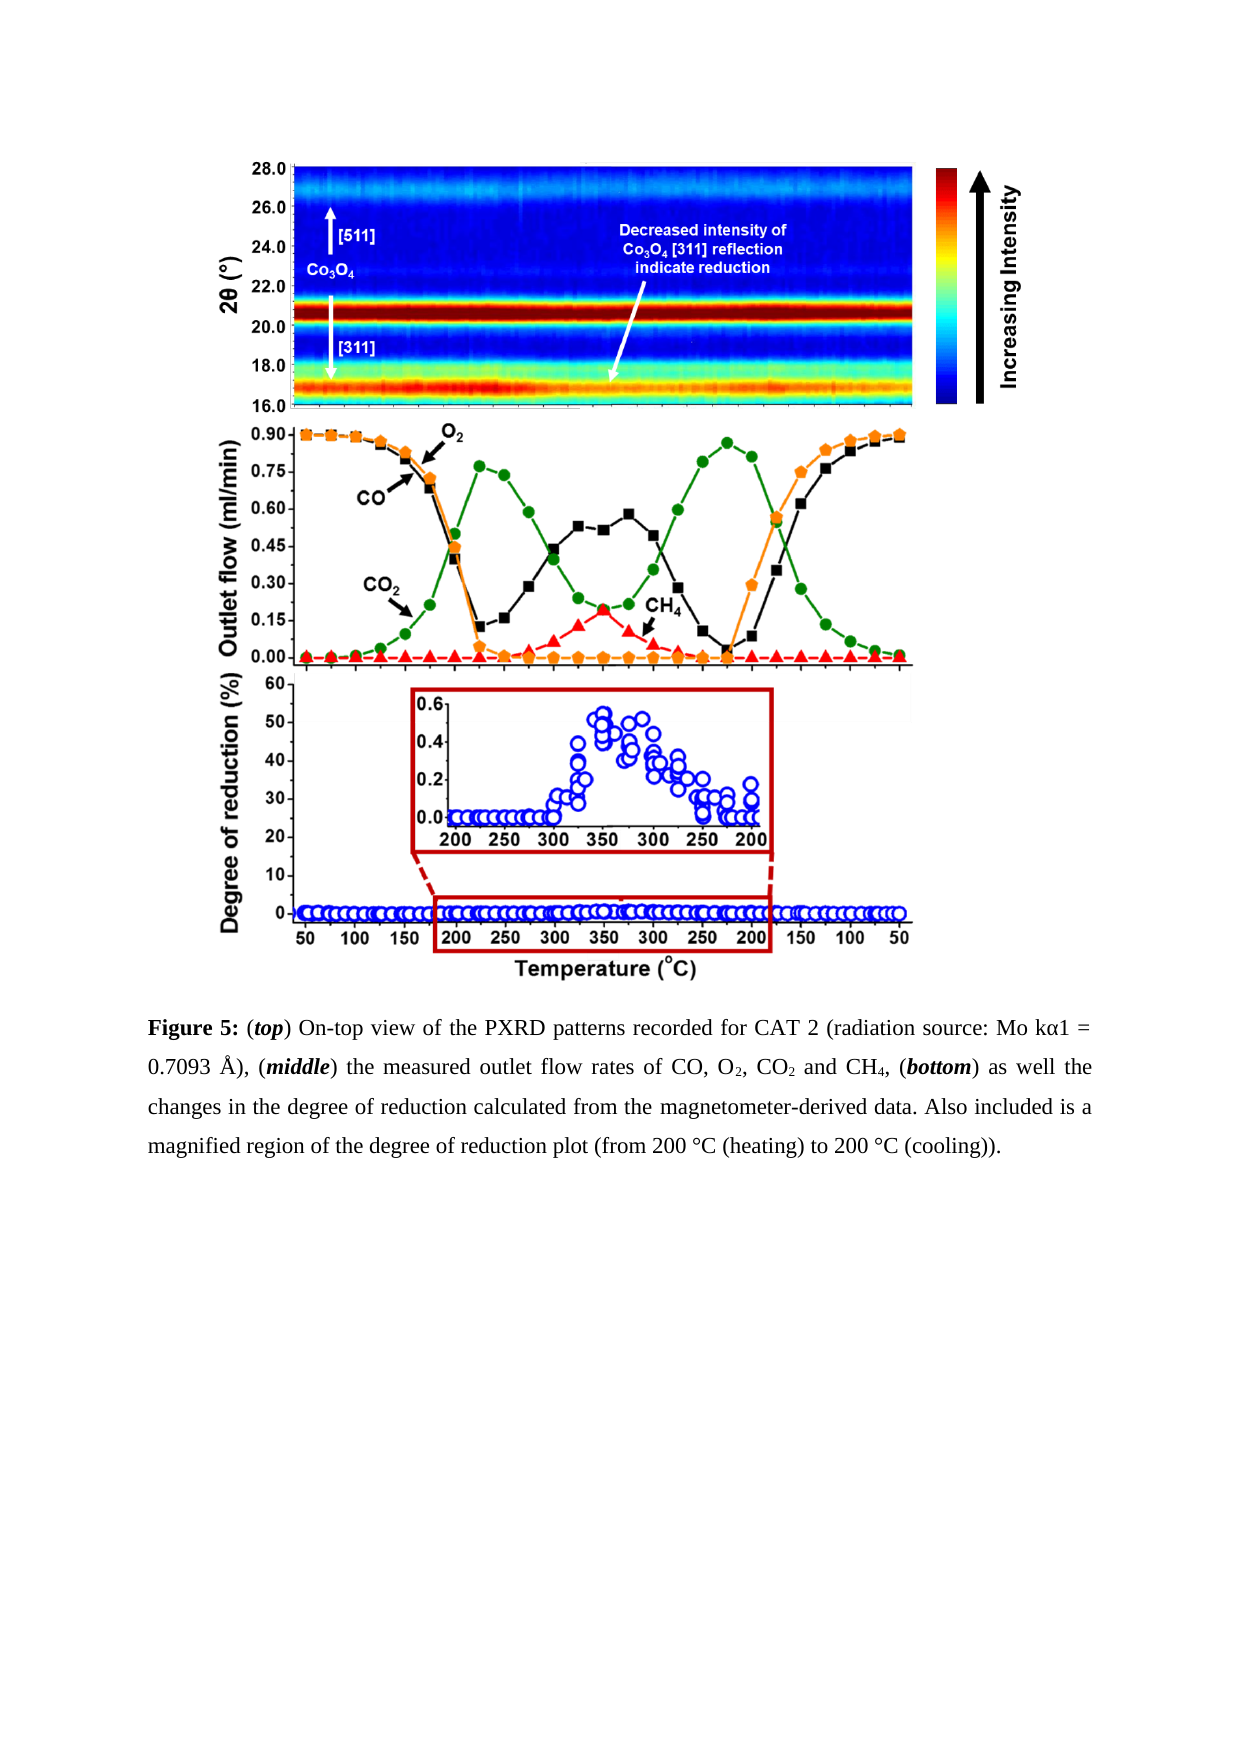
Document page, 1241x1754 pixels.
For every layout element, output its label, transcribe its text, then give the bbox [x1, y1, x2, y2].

picture [206, 147, 1034, 984]
text Figure 5: (top) On-top view of the PXRD patterns recorded for CAT 2 (radiation source: Mo kα1 = 0.7093 Å), (middle) the measured outlet flow rates of CO, O2, CO2 and CH4, (bottom) as well the changes in the degree of reduction calculated from the magnetometer-derived data. Also included is a magnified region of the degree of reduction plot (from 200 °C (heating) to 200 °C (cooling)). [148, 1014, 1092, 1158]
